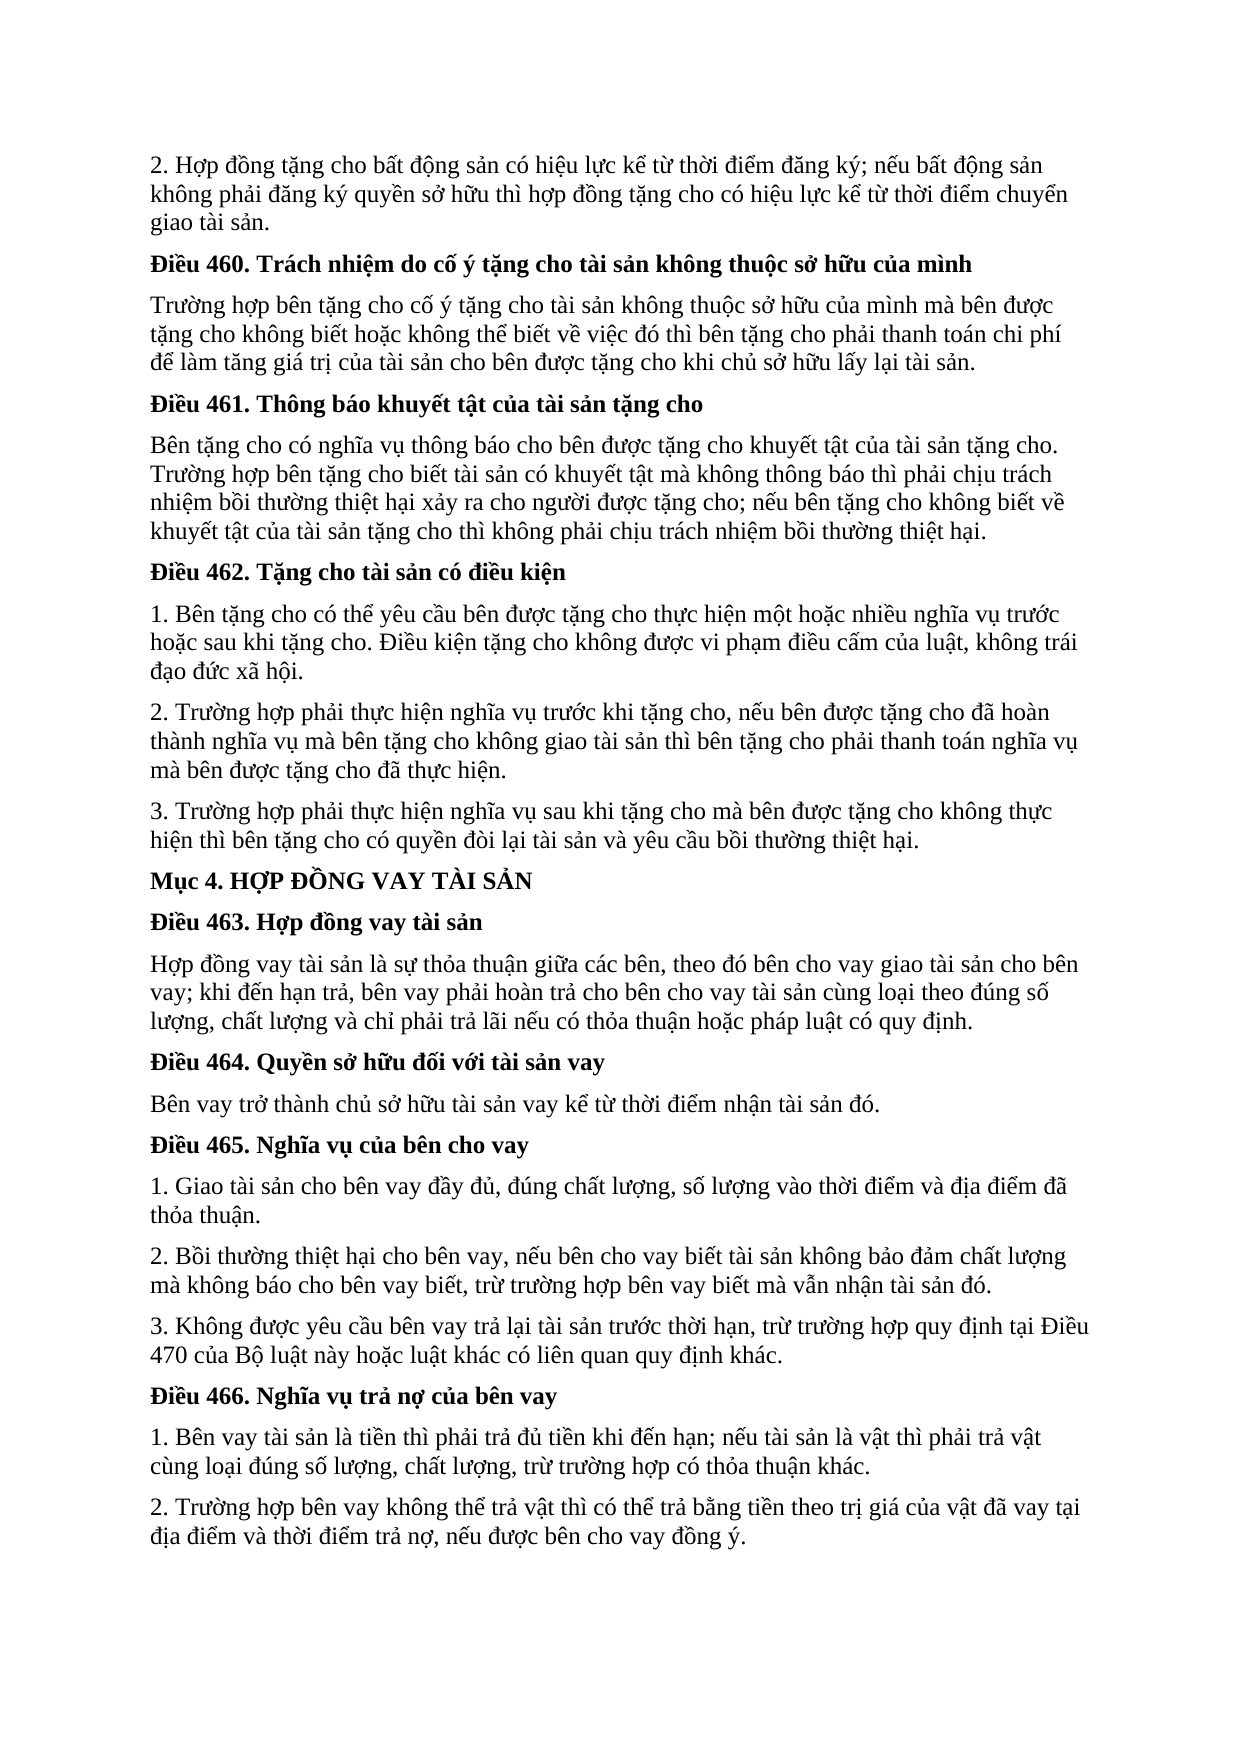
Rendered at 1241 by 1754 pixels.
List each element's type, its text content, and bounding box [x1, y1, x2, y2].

text Trường hợp bên tặng cho cố ý tặng cho tài sản không thuộc sở hữu của mình mà bên được tặng cho không biết hoặc không thể biết về việc đó thì bên tặng cho phải thanh toán chi phí để làm tăng giá trị của tài sản cho bên được tặng cho khi chủ sở hữu lấy lại tài sản. [150, 290, 1090, 376]
text 2. Hợp đồng tặng cho bất động sản có hiệu lực kể từ thời điểm đăng ký; nếu bất động sản không phải đăng ký quyền sở hữu thì hợp đồng tặng cho có hiệu lực kể từ thời điểm chuyển giao tài sản. [150, 150, 1090, 236]
text 1. Bên vay tài sản là tiền thì phải trả đủ tiền khi đến hạn; nếu tài sản là vật thì phải trả vật cùng loại đúng số lượng, chất lượng, trừ trường hợp có thỏa thuận khác. [150, 1422, 1090, 1480]
text Điều 464. Quyền sở hữu đối với tài sản vay [150, 1047, 1090, 1076]
text Hợp đồng vay tài sản là sự thỏa thuận giữa các bên, theo đó bên cho vay giao tài sản cho bên vay; khi đến hạn trả, bên vay phải hoàn trả cho bên cho vay tài sản cùng loại theo đúng số lượng, chất lượng và chỉ phải trả lãi nếu có thỏa thuận hoặc pháp luật có quy định. [150, 949, 1090, 1035]
text 3. Trường hợp phải thực hiện nghĩa vụ sau khi tặng cho mà bên được tặng cho không thực hiện thì bên tặng cho có quyền đòi lại tài sản và yêu cầu bồi thường thiệt hại. [150, 796, 1090, 854]
text Bên tặng cho có nghĩa vụ thông báo cho bên được tặng cho khuyết tật của tài sản tặng cho. Trường hợp bên tặng cho biết tài sản có khuyết tật mà không thông báo thì phải chịu trách nhiệm bồi thường thiệt hại xảy ra cho người được tặng cho; nếu bên tặng cho không biết về khuyết tật của tài sản tặng cho thì không phải chịu trách nhiệm bồi thường thiệt hại. [150, 430, 1090, 545]
text 2. Trường hợp bên vay không thể trả vật thì có thể trả bằng tiền theo trị giá của vật đã vay tại địa điểm và thời điểm trả nợ, nếu được bên cho vay đồng ý. [150, 1492, 1090, 1550]
text Điều 466. Nghĩa vụ trả nợ của bên vay [150, 1381, 1090, 1410]
text 2. Bồi thường thiệt hại cho bên vay, nếu bên cho vay biết tài sản không bảo đảm chất lượng mà không báo cho bên vay biết, trừ trường hợp bên vay biết mà vẫn nhận tài sản đó. [150, 1241, 1090, 1299]
text Điều 461. Thông báo khuyết tật của tài sản tặng cho [150, 389, 1090, 417]
text Điều 463. Hợp đồng vay tài sản [150, 907, 1090, 936]
text Điều 465. Nghĩa vụ của bên cho vay [150, 1130, 1090, 1159]
text 3. Không được yêu cầu bên vay trả lại tài sản trước thời hạn, trừ trường hợp quy định tại Điều 470 của Bộ luật này hoặc luật khác có liên quan quy định khác. [150, 1311, 1090, 1369]
text Điều 460. Trách nhiệm do cố ý tặng cho tài sản không thuộc sở hữu của mình [150, 249, 1090, 277]
text Mục 4. HỢP ĐỒNG VAY TÀI SẢN [150, 866, 1090, 895]
text Bên vay trở thành chủ sở hữu tài sản vay kể từ thời điểm nhận tài sản đó. [150, 1089, 1090, 1117]
text 1. Giao tài sản cho bên vay đầy đủ, đúng chất lượng, số lượng vào thời điểm và địa điểm đã thỏa thuận. [150, 1171, 1090, 1229]
text Điều 462. Tặng cho tài sản có điều kiện [150, 557, 1090, 586]
text 1. Bên tặng cho có thể yêu cầu bên được tặng cho thực hiện một hoặc nhiều nghĩa vụ trước hoặc sau khi tặng cho. Điều kiện tặng cho không được vi phạm điều cấm của luật, không trái đạo đức xã hội. [150, 599, 1090, 685]
text 2. Trường hợp phải thực hiện nghĩa vụ trước khi tặng cho, nếu bên được tặng cho đã hoàn thành nghĩa vụ mà bên tặng cho không giao tài sản thì bên tặng cho phải thanh toán nghĩa vụ mà bên được tặng cho đã thực hiện. [150, 697, 1090, 784]
